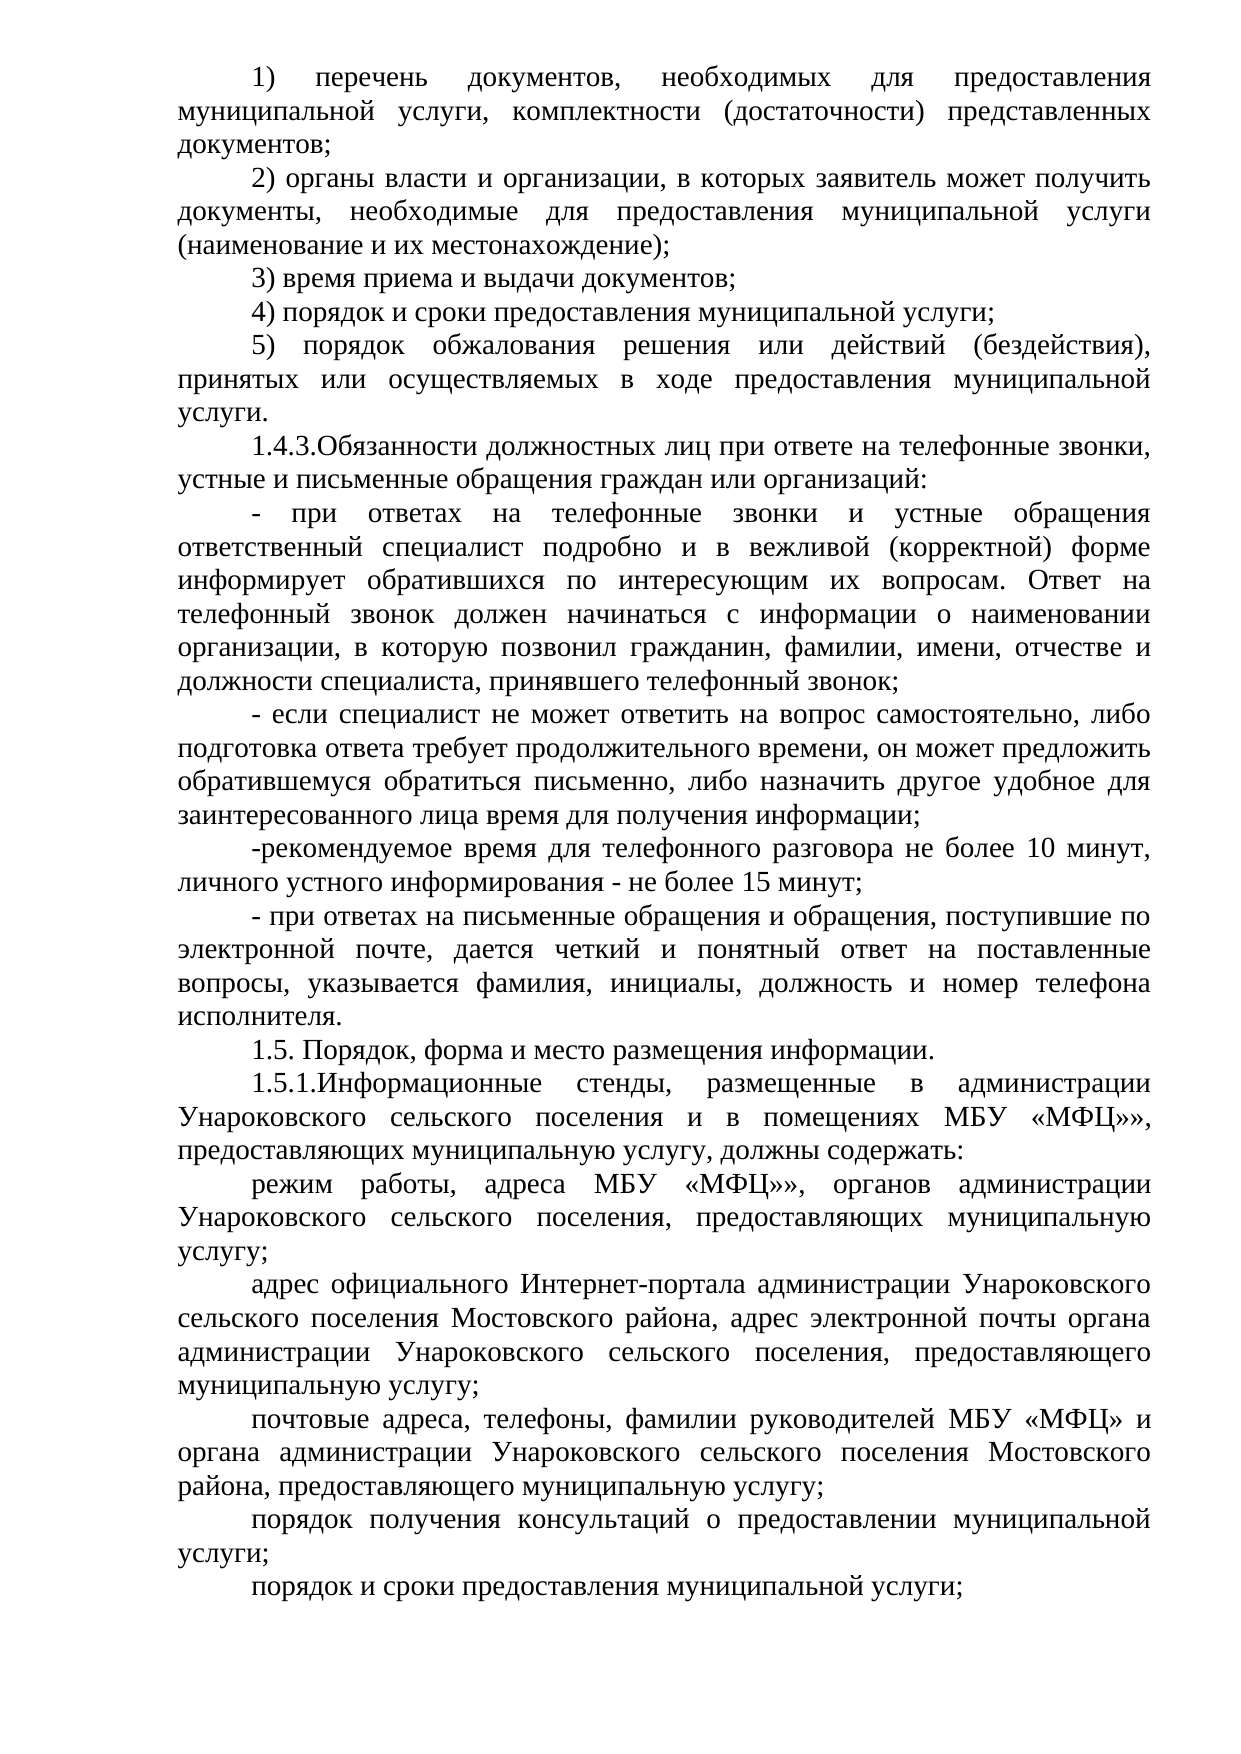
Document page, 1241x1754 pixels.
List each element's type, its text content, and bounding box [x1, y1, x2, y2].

text 1.4.3.Обязанности должностных лиц при ответе на телефонные звонки, устные и письменные обращения граждан или организаций: [177, 428, 1152, 495]
text 1.5.1.Информационные стенды, размещенные в администрации Унароковского сельского поселения и в помещениях МБУ «МФЦ»», предоставляющих муниципальную услугу, должны содержать: [177, 1065, 1152, 1166]
text адрес официального Интернет-портала администрации Унароковского сельского поселения Мостовского района, адрес электронной почты органа администрации Унароковского сельского поселения, предоставляющего муниципальную услугу; [177, 1267, 1152, 1401]
text режим работы, адреса МБУ «МФЦ»», органов администрации Унароковского сельского поселения, предоставляющих муниципальную услугу; [177, 1166, 1152, 1267]
text 1) перечень документов, необходимых для предоставления муниципальной услуги, комплектности (достаточности) представленных документов; [177, 59, 1152, 160]
text - при ответах на телефонные звонки и устные обращения ответственный специалист подробно и в вежливой (корректной) форме информирует обратившихся по интересующим их вопросам. Ответ на телефонный звонок должен начинаться с информации о наименовании организации, в которую позвонил гражданин, фамилии, имени, отчестве и должности специалиста, принявшего телефонный звонок; [177, 495, 1152, 696]
text 2) органы власти и организации, в которых заявитель может получить документы, необходимые для предоставления муниципальной услуги (наименование и их местонахождение); [177, 160, 1152, 260]
text 1.5. Порядок, форма и место размещения информации. [177, 1032, 1152, 1065]
text - если специалист не может ответить на вопрос самостоятельно, либо подготовка ответа требует продолжительного времени, он может предложить обратившемуся обратиться письменно, либо назначить другое удобное для заинтересованного лица время для получения информации; [177, 696, 1152, 831]
text - при ответах на письменные обращения и обращения, поступившие по электронной почте, дается четкий и понятный ответ на поставленные вопросы, указывается фамилия, инициалы, должность и номер телефона исполнителя. [177, 898, 1152, 1032]
text порядок и сроки предоставления муниципальной услуги; [177, 1568, 1152, 1602]
text -рекомендуемое время для телефонного разговора не более 10 минут, личного устного информирования - не более 15 минут; [177, 831, 1152, 898]
text 5) порядок обжалования решения или действий (бездействия), принятых или осуществляемых в ходе предоставления муниципальной услуги. [177, 327, 1152, 428]
text почтовые адреса, телефоны, фамилии руководителей МБУ «МФЦ» и органа администрации Унароковского сельского поселения Мостовского района, предоставляющего муниципальную услугу; [177, 1401, 1152, 1501]
text 3) время приема и выдачи документов; [177, 260, 1152, 294]
text порядок получения консультаций о предоставлении муниципальной услуги; [177, 1501, 1152, 1568]
text 4) порядок и сроки предоставления муниципальной услуги; [177, 294, 1152, 327]
